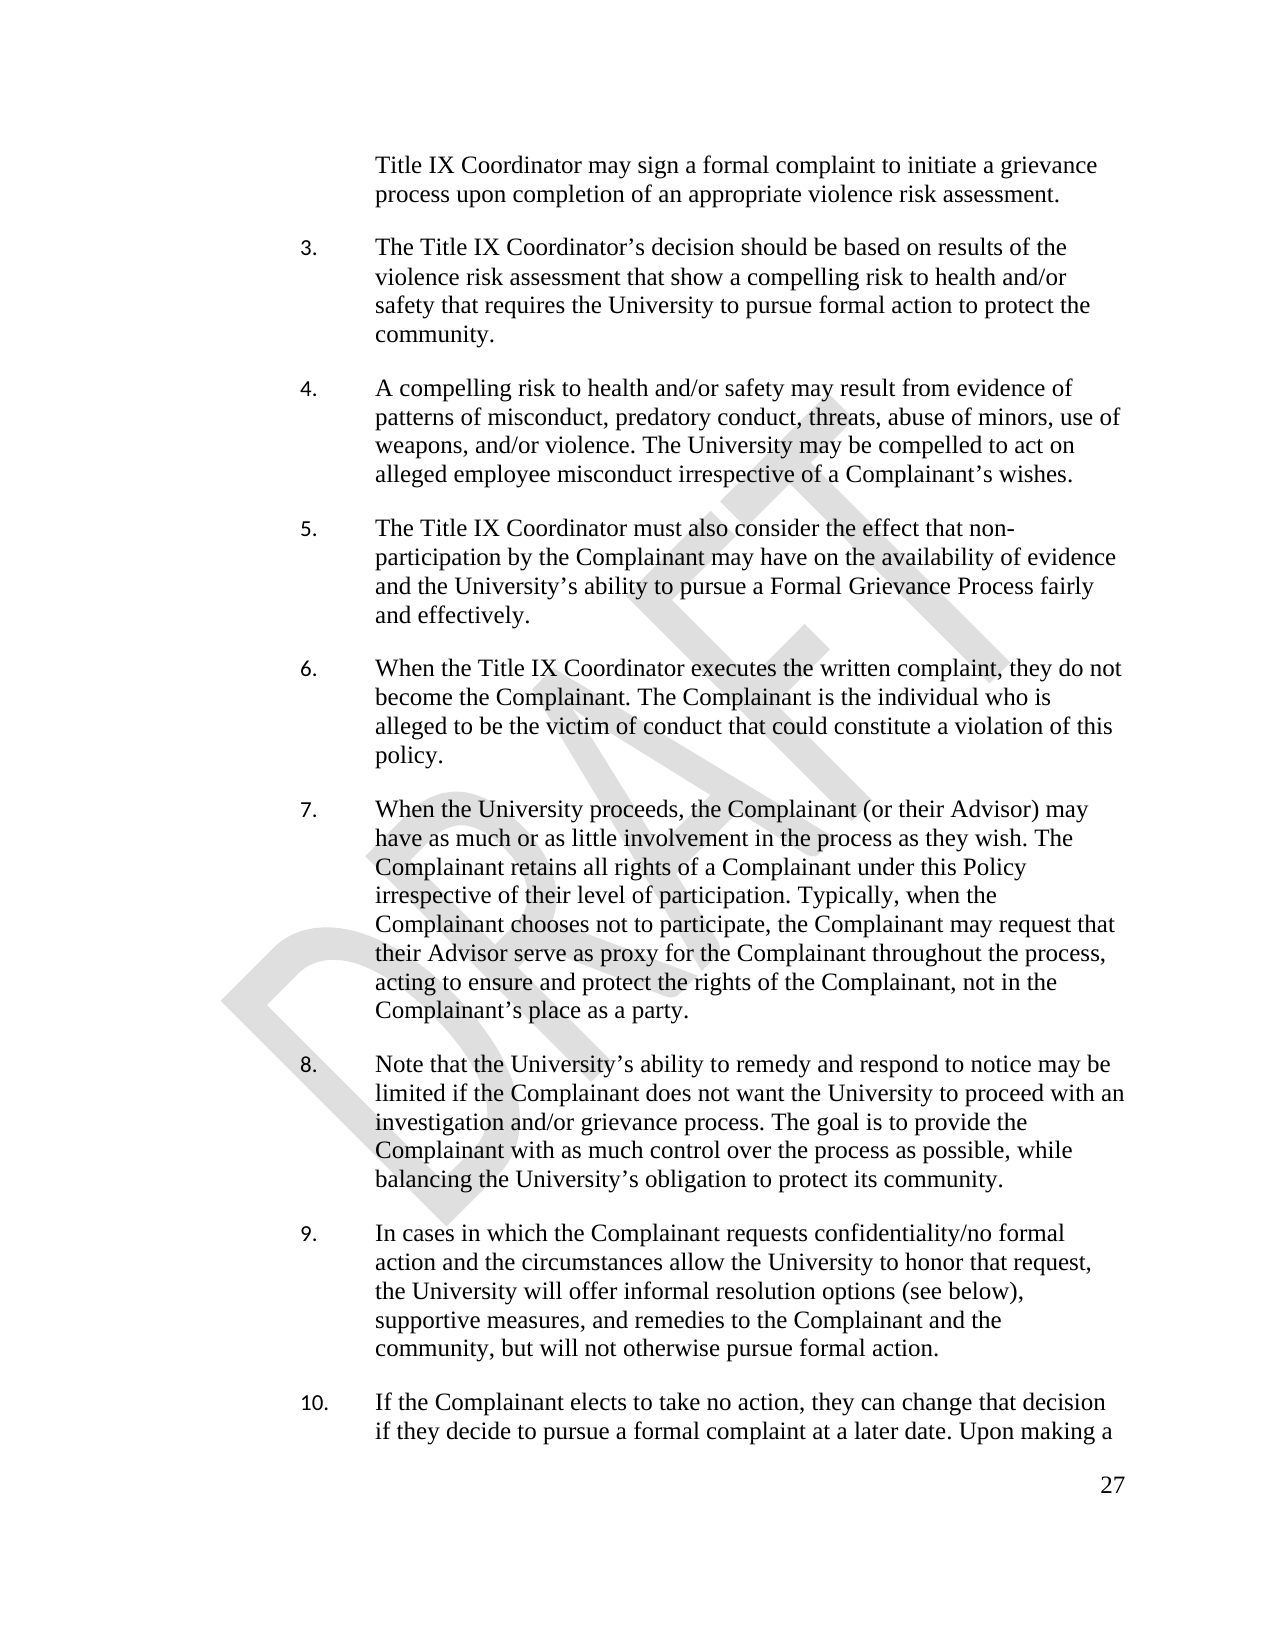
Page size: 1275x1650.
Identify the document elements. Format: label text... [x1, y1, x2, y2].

subtitle A compelling risk to health and/or safety may result from evidence of patterns of misconduct, predatory conduct, threats, abuse of minors, use of weapons, and/or violence. The University may be compelled to act on alleged employee misconduct irrespective of a Complainant’s wishes. [300, 373, 1125, 488]
subtitle The Title IX Coordinator’s decision should be based on results of the violence risk assessment that show a compelling risk to health and/or safety that requires the University to pursue formal action to protect the community. [300, 232, 1125, 348]
subtitle Note that the University’s ability to remedy and respond to notice may be limited if the Complainant does not want the University to proceed with an investigation and/or grievance process. The goal is to provide the Complainant with as much control over the process as possible, while balancing the University’s obligation to protect its community. [300, 1049, 1125, 1193]
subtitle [300, 1387, 1125, 1445]
subtitle When the Title IX Coordinator executes the written complaint, they do not become the Complainant. The Complainant is the individual who is alleged to be the victim of conduct that could constitute a violation of this policy. [300, 653, 1125, 769]
subtitle In cases in which the Complainant requests confidentiality/no formal action and the circumstances allow the University to honor that request, the University will offer informal resolution options (see below), supportive measures, and remedies to the Complainant and the community, but will not otherwise pursue formal action. [300, 1218, 1125, 1362]
subtitle When the University proceeds, the Complainant (or their Advisor) may have as much or as little involvement in the process as they wish. The Complainant retains all rights of a Complainant under this Policy irrespective of their level of participation. Typically, when the Complainant chooses not to participate, the Complainant may request that their Advisor serve as proxy for the Complainant throughout the process, acting to ensure and protect the rights of the Complainant, not in the Complainant’s place as a party. [300, 794, 1125, 1024]
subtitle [300, 150, 1125, 207]
subtitle The Title IX Coordinator must also consider the effect that non-participation by the Complainant may have on the availability of evidence and the University’s ability to pursue a Formal Grievance Process fairly and effectively. [300, 513, 1125, 628]
